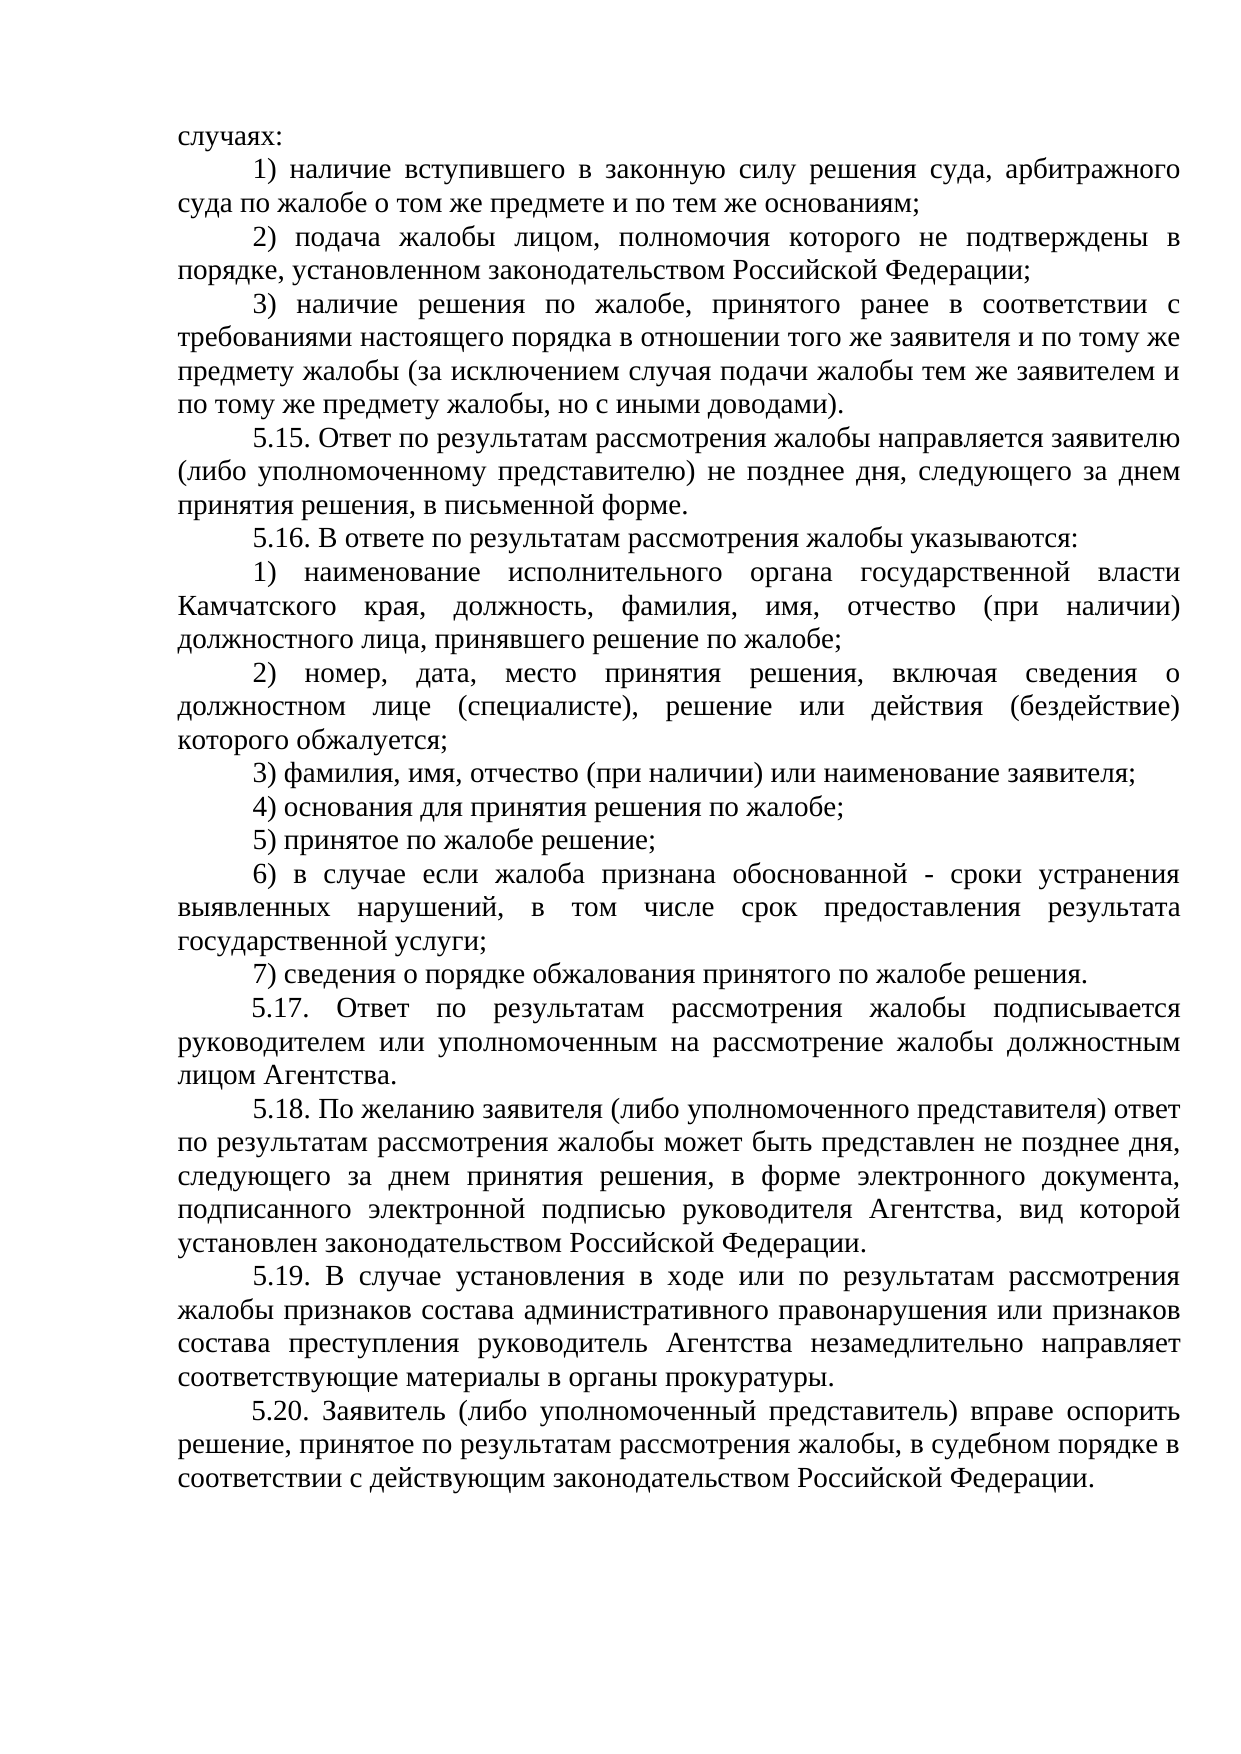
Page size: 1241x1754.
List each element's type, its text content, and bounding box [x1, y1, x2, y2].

text 2) номер, дата, место принятия решения, включая сведения о должностном лице (специалисте), решение или действия (бездействие) которого обжалуется; [177, 655, 1181, 755]
text 3) наличие решения по жалобе, принятого ранее в соответствии с требованиями настоящего порядка в отношении того же заявителя и по тому же предмету жалобы (за исключением случая подачи жалобы тем же заявителем и по тому же предмету жалобы, но с иными доводами). [177, 286, 1181, 420]
text 5.15. Ответ по результатам рассмотрения жалобы направляется заявителю (либо уполномоченному представителю) не позднее дня, следующего за днем принятия решения, в письменной форме. [177, 420, 1181, 521]
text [177, 118, 1181, 152]
text 6) в случае если жалоба признана обоснованной - сроки устранения выявленных нарушений, в том числе срок предоставления результата государственной услуги; [177, 856, 1181, 957]
text 5.19. В случае установления в ходе или по результатам рассмотрения жалобы признаков состава административного правонарушения или признаков состава преступления руководитель Агентства незамедлительно направляет соответствующие материалы в органы прокуратуры. [177, 1258, 1181, 1393]
text 1) наличие вступившего в законную силу решения суда, арбитражного суда по жалобе о том же предмете и по тем же основаниям; [177, 152, 1181, 219]
text 4) основания для принятия решения по жалобе; [177, 789, 1181, 822]
text 5.20. Заявитель (либо уполномоченный представитель) вправе оспорить решение, принятое по результатам рассмотрения жалобы, в судебном порядке в соответствии с действующим законодательством Российской Федерации. [177, 1393, 1181, 1493]
text 3) фамилия, имя, отчество (при наличии) или наименование заявителя; [177, 755, 1181, 789]
text 5.16. В ответе по результатам рассмотрения жалобы указываются: [177, 521, 1181, 554]
text 2) подача жалобы лицом, полномочия которого не подтверждены в порядке, установленном законодательством Российской Федерации; [177, 219, 1181, 286]
text 1) наименование исполнительного органа государственной власти Камчатского края, должность, фамилия, имя, отчество (при наличии) должностного лица, принявшего решение по жалобе; [177, 554, 1181, 655]
text 5.17. Ответ по результатам рассмотрения жалобы подписывается руководителем или уполномоченным на рассмотрение жалобы должностным лицом Агентства. [177, 990, 1181, 1091]
text 5) принятое по жалобе решение; [177, 822, 1181, 856]
text 7) сведения о порядке обжалования принятого по жалобе решения. [177, 957, 1181, 990]
text 5.18. По желанию заявителя (либо уполномоченного представителя) ответ по результатам рассмотрения жалобы может быть представлен не позднее дня, следующего за днем принятия решения, в форме электронного документа, подписанного электронной подписью руководителя Агентства, вид которой установлен законодательством Российской Федерации. [177, 1091, 1181, 1258]
